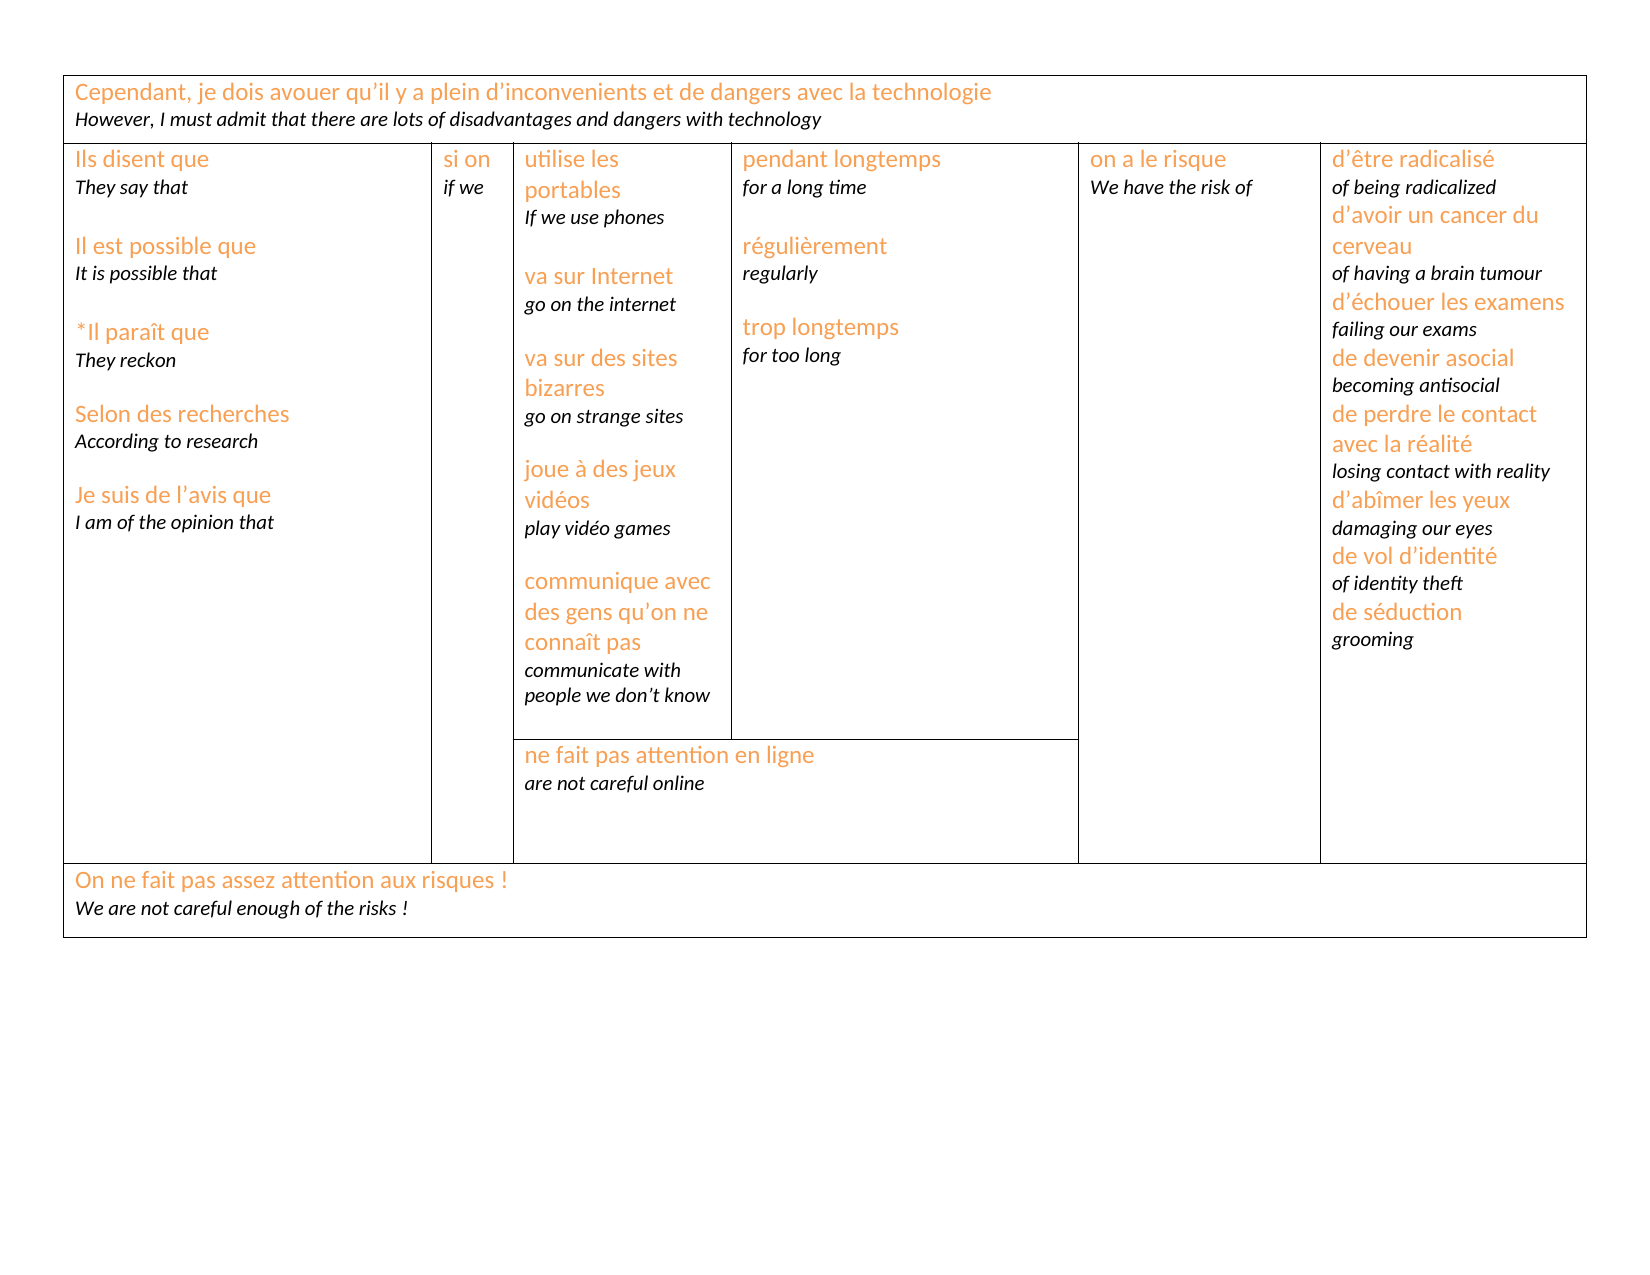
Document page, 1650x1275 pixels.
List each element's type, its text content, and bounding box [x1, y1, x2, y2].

table_cell si on if we [432, 144, 513, 863]
table_cell d’être radicalisé of being radicalized d’avoir un cancer du cerveau of having a brain tumour d’échouer les examens failing our exams de devenir asocial becoming antisocial de perdre le contact avec la réalité losing contact with reality d’abîmer les yeux damaging our eyes de vol d’identité of identity theft de séduction grooming [1321, 144, 1586, 863]
table_cell On ne fait pas assez attention aux risques ! We are not careful enough of the risks ! [64, 864, 1586, 937]
table_header Cependant, je dois avouer qu’il y a plein d’inconvenients et de dangers avec la technologie However, I must admit that there are lots of disadvantages and dangers with technology [64, 76, 1586, 142]
table_cell utilise les portables If we use phones va sur Internet go on the internet va sur des sites bizarres go on strange sites joue à des jeux vidéos play vidéo games communique avec des gens qu’on ne connaît pas communicate with people we don’t know [514, 144, 731, 738]
table_cell on a le risque We have the risk of [1079, 144, 1320, 863]
table_cell ne fait pas attention en ligne are not careful online [514, 740, 1078, 863]
table_cell pendant longtemps for a long time régulièrement regularly trop longtemps for too long [732, 144, 1078, 738]
table_cell Ils disent que They say that Il est possible que It is possible that *Il paraît que They reckon Selon des recherches According to research Je suis de l’avis que I am of the opinion that [64, 144, 431, 863]
